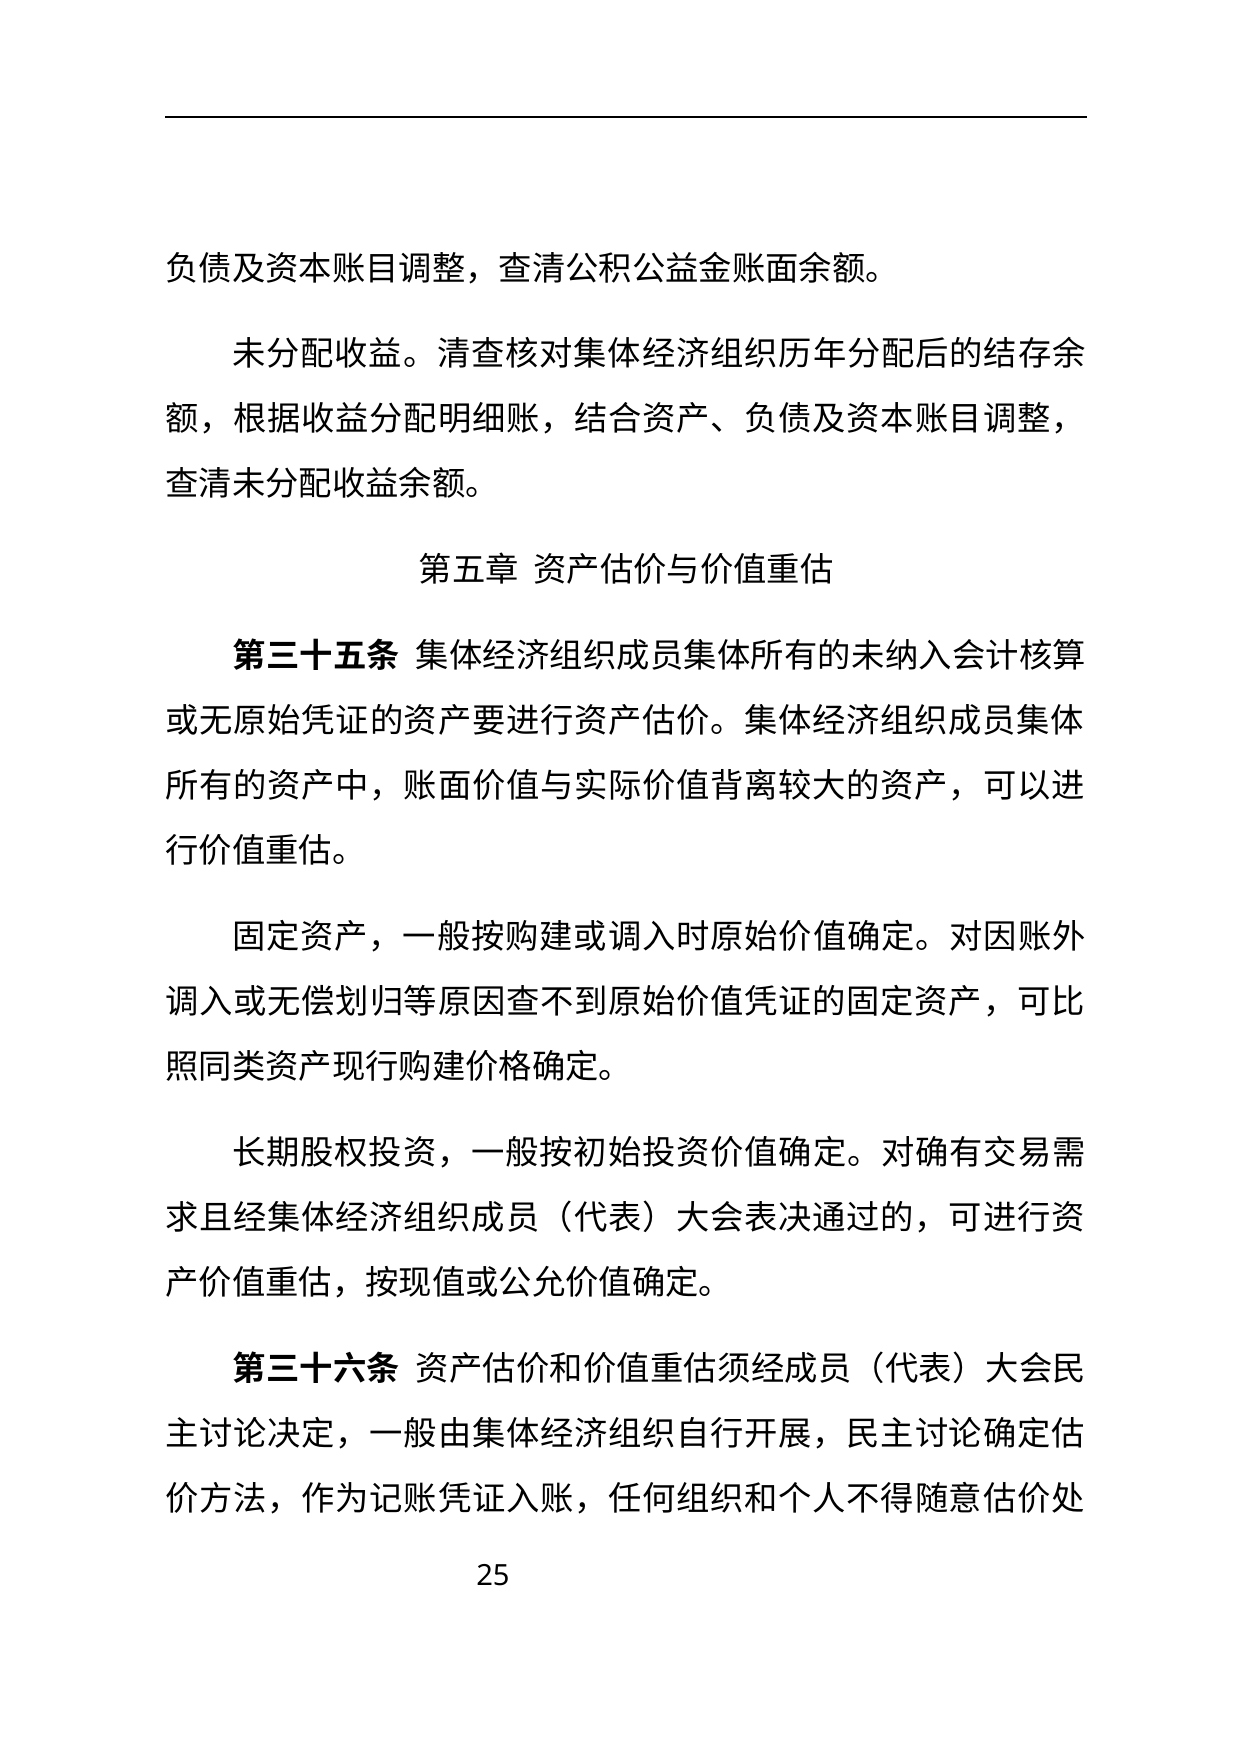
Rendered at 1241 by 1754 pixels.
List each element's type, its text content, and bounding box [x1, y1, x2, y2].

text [165, 233, 1087, 298]
text 长期股权投资，一般按初始投资价值确定。对确有交易需求且经集体经济组织成员（代表）大会表决通过的，可进行资产价值重估，按现值或公允价值确定。 [165, 1117, 1087, 1312]
text 第三十五条 集体经济组织成员集体所有的未纳入会计核算或无原始凭证的资产要进行资产估价。集体经济组织成员集体所有的资产中，账面价值与实际价值背离较大的资产，可以进行价值重估。 [165, 620, 1087, 880]
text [165, 1333, 1087, 1528]
text 第五章 资产估价与价值重估 [165, 534, 1087, 599]
text 固定资产，一般按购建或调入时原始价值确定。对因账外调入或无偿划归等原因查不到原始价值凭证的固定资产，可比照同类资产现行购建价格确定。 [165, 901, 1087, 1096]
text 未分配收益。清查核对集体经济组织历年分配后的结存余额，根据收益分配明细账，结合资产、负债及资本账目调整，查清未分配收益余额。 [165, 319, 1087, 514]
